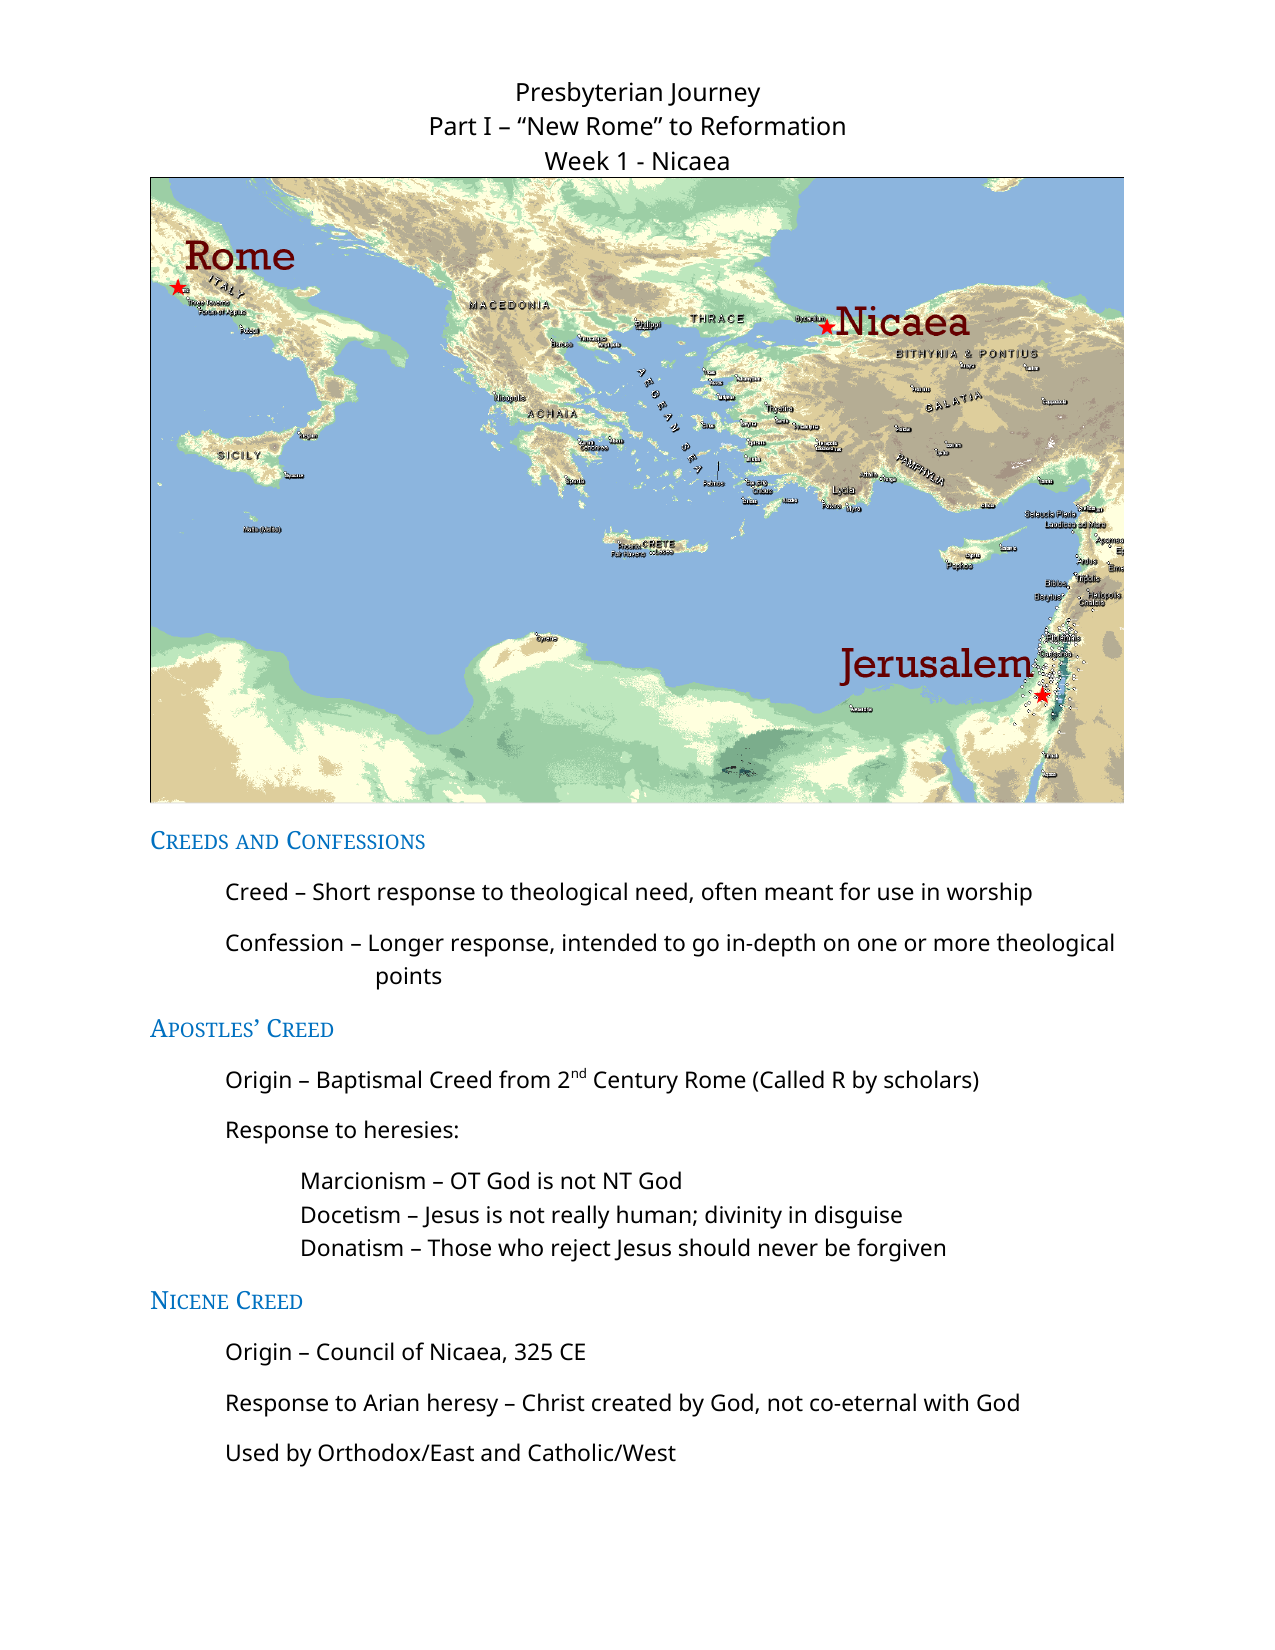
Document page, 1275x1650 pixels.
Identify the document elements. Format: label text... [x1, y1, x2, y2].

text Response to heresies: [150, 1114, 1125, 1146]
text Marcionism – OT God is not NT God [150, 1165, 1125, 1196]
text Used by Orthodox/East and Catholic/West [150, 1437, 1125, 1468]
text Confession – Longer response, intended to go in-depth on one or more theological points [225, 926, 1125, 991]
text Apostles’ Creed [150, 1011, 1125, 1045]
text Response to Arian heresy – Christ created by God, not co-eternal with God [150, 1387, 1125, 1418]
picture [150, 177, 1124, 804]
text Donatism – Those who reject Jesus should never be forgiven [150, 1232, 1125, 1264]
text Creeds and Confessions [150, 823, 1125, 857]
text Origin – Council of Nicaea, 325 CE [150, 1336, 1125, 1367]
text Nicene Creed [150, 1283, 1125, 1317]
text Origin – Baptismal Creed from 2nd Century Rome (Called R by scholars) [225, 1064, 1125, 1095]
text Docetism – Jesus is not really human; divinity in disguise [150, 1199, 1125, 1230]
text Creed – Short response to theological need, often meant for use in worship [225, 876, 1125, 907]
